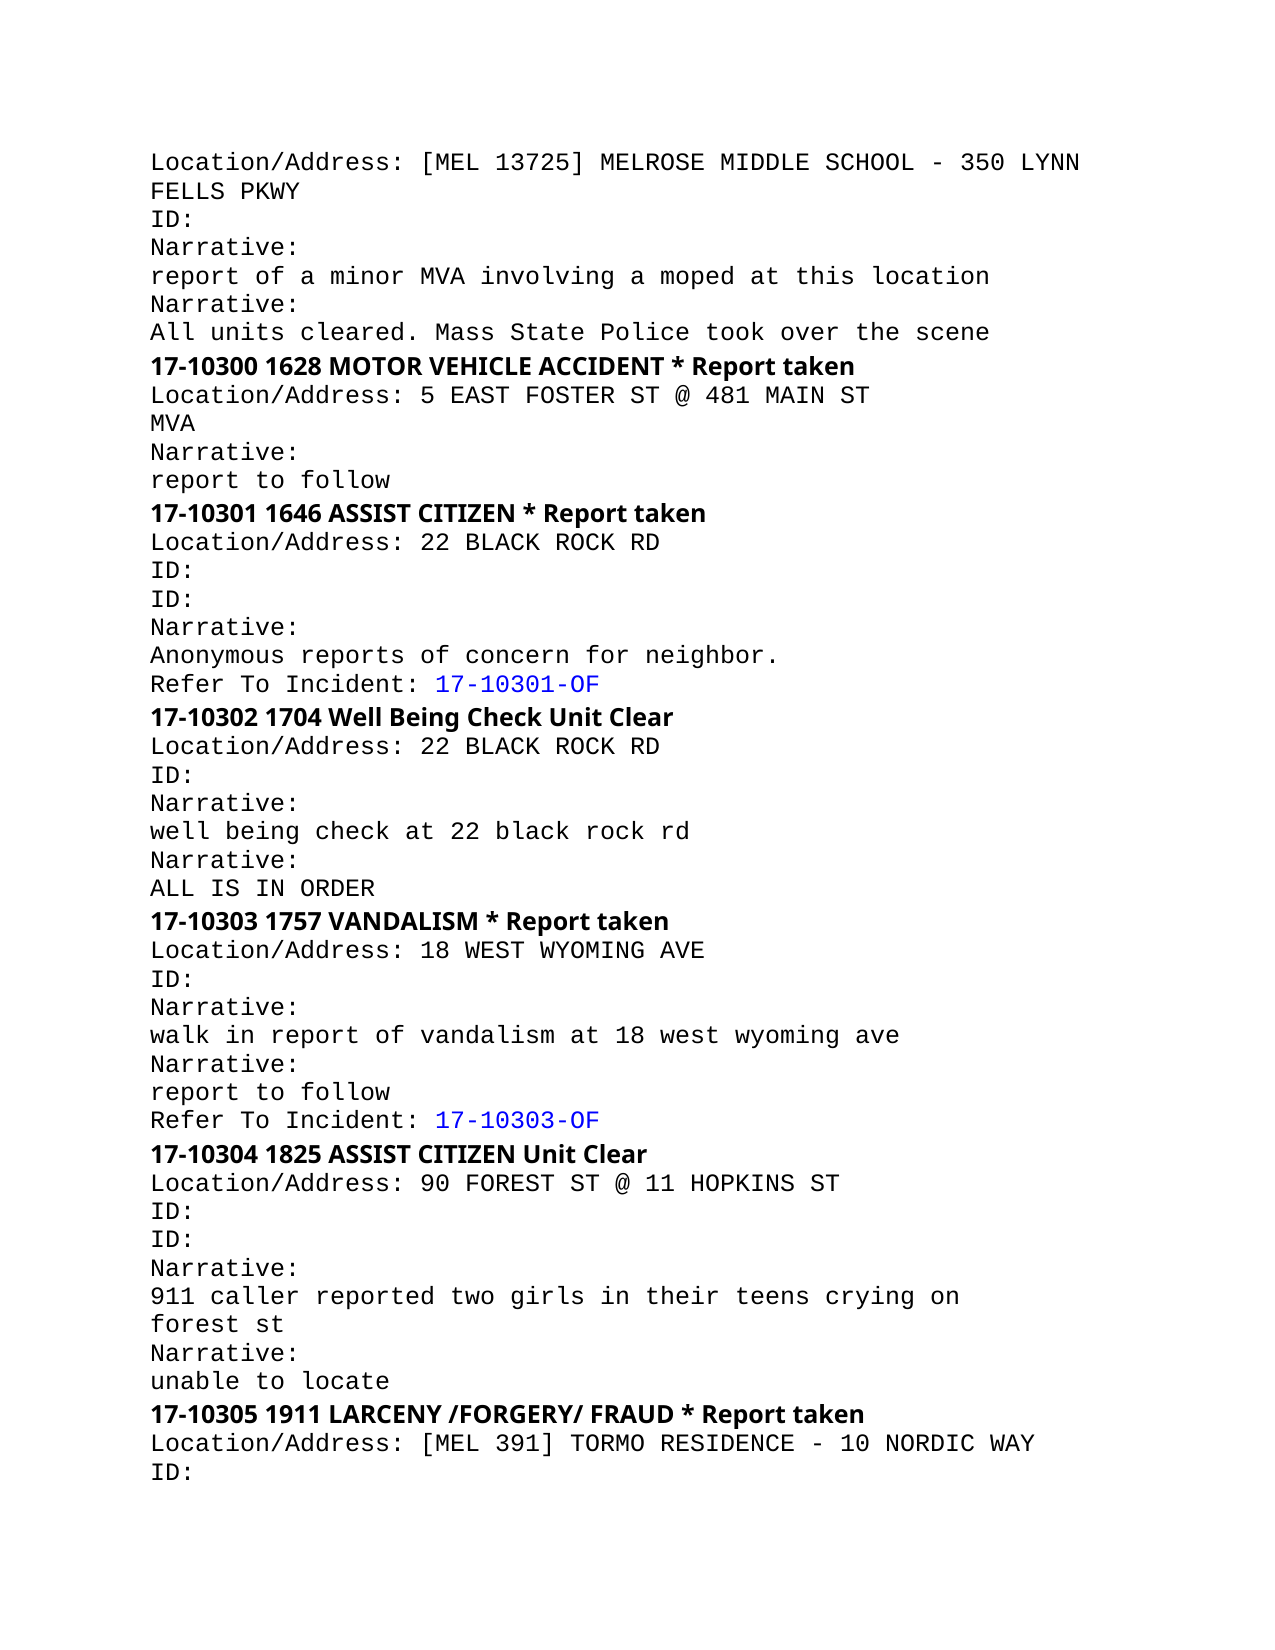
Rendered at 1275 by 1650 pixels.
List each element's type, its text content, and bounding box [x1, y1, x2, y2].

text ID: [150, 586, 1125, 615]
text 911 caller reported two girls in their teens crying on [150, 1284, 1125, 1312]
text unable to locate [150, 1369, 1125, 1397]
text Narrative: [150, 439, 1125, 467]
text Location/Address: 90 FOREST ST @ 11 HOPKINS ST [150, 1170, 1125, 1199]
text Narrative: [150, 615, 1125, 643]
text Narrative: [150, 235, 1125, 263]
text ID: [150, 1199, 1125, 1227]
text well being check at 22 black rock rd [150, 819, 1125, 847]
text Refer To Incident: 17-10301-OF [150, 671, 1125, 700]
text Refer To Incident: 17-10303-OF [150, 1108, 1125, 1136]
text Narrative: [150, 292, 1125, 320]
text ID: [150, 762, 1125, 791]
text 17-10303 1757 VANDALISM * Report taken [150, 904, 1125, 938]
text 17-10301 1646 ASSIST CITIZEN * Report taken [150, 496, 1125, 530]
text report to follow [150, 1079, 1125, 1108]
text 17-10302 1704 Well Being Check Unit Clear [150, 700, 1125, 734]
text Narrative: [150, 847, 1125, 876]
text ID: [150, 966, 1125, 994]
text 17-10305 1911 LARCENY /FORGERY/ FRAUD * Report taken [150, 1397, 1125, 1431]
text forest st [150, 1312, 1125, 1340]
text Narrative: [150, 994, 1125, 1023]
text ID: [150, 558, 1125, 586]
text ID: [150, 1227, 1125, 1255]
text Location/Address: 5 EAST FOSTER ST @ 481 MAIN ST [150, 382, 1125, 411]
text Narrative: [150, 1340, 1125, 1369]
text report to follow [150, 467, 1125, 496]
text report of a minor MVA involving a moped at this location [150, 263, 1125, 292]
text Narrative: [150, 1255, 1125, 1284]
text Narrative: [150, 1051, 1125, 1079]
text Location/Address: 18 WEST WYOMING AVE [150, 938, 1125, 966]
text MVA [150, 411, 1125, 439]
text 17-10300 1628 MOTOR VEHICLE ACCIDENT * Report taken [150, 348, 1125, 382]
text Narrative: [150, 791, 1125, 819]
text Location/Address: [MEL 391] TORMO RESIDENCE - 10 NORDIC WAY [150, 1431, 1125, 1459]
text ALL IS IN ORDER [150, 876, 1125, 904]
text 17-10304 1825 ASSIST CITIZEN Unit Clear [150, 1136, 1125, 1170]
text ID: [150, 207, 1125, 235]
text ID: [150, 1459, 1125, 1488]
text Location/Address: 22 BLACK ROCK RD [150, 530, 1125, 558]
text Anonymous reports of concern for neighbor. [150, 643, 1125, 671]
text Location/Address: [MEL 13725] MELROSE MIDDLE SCHOOL - 350 LYNN FELLS PKWY [150, 150, 1125, 207]
text All units cleared. Mass State Police took over the scene [150, 320, 1125, 348]
text walk in report of vandalism at 18 west wyoming ave [150, 1023, 1125, 1051]
text Location/Address: 22 BLACK ROCK RD [150, 734, 1125, 762]
